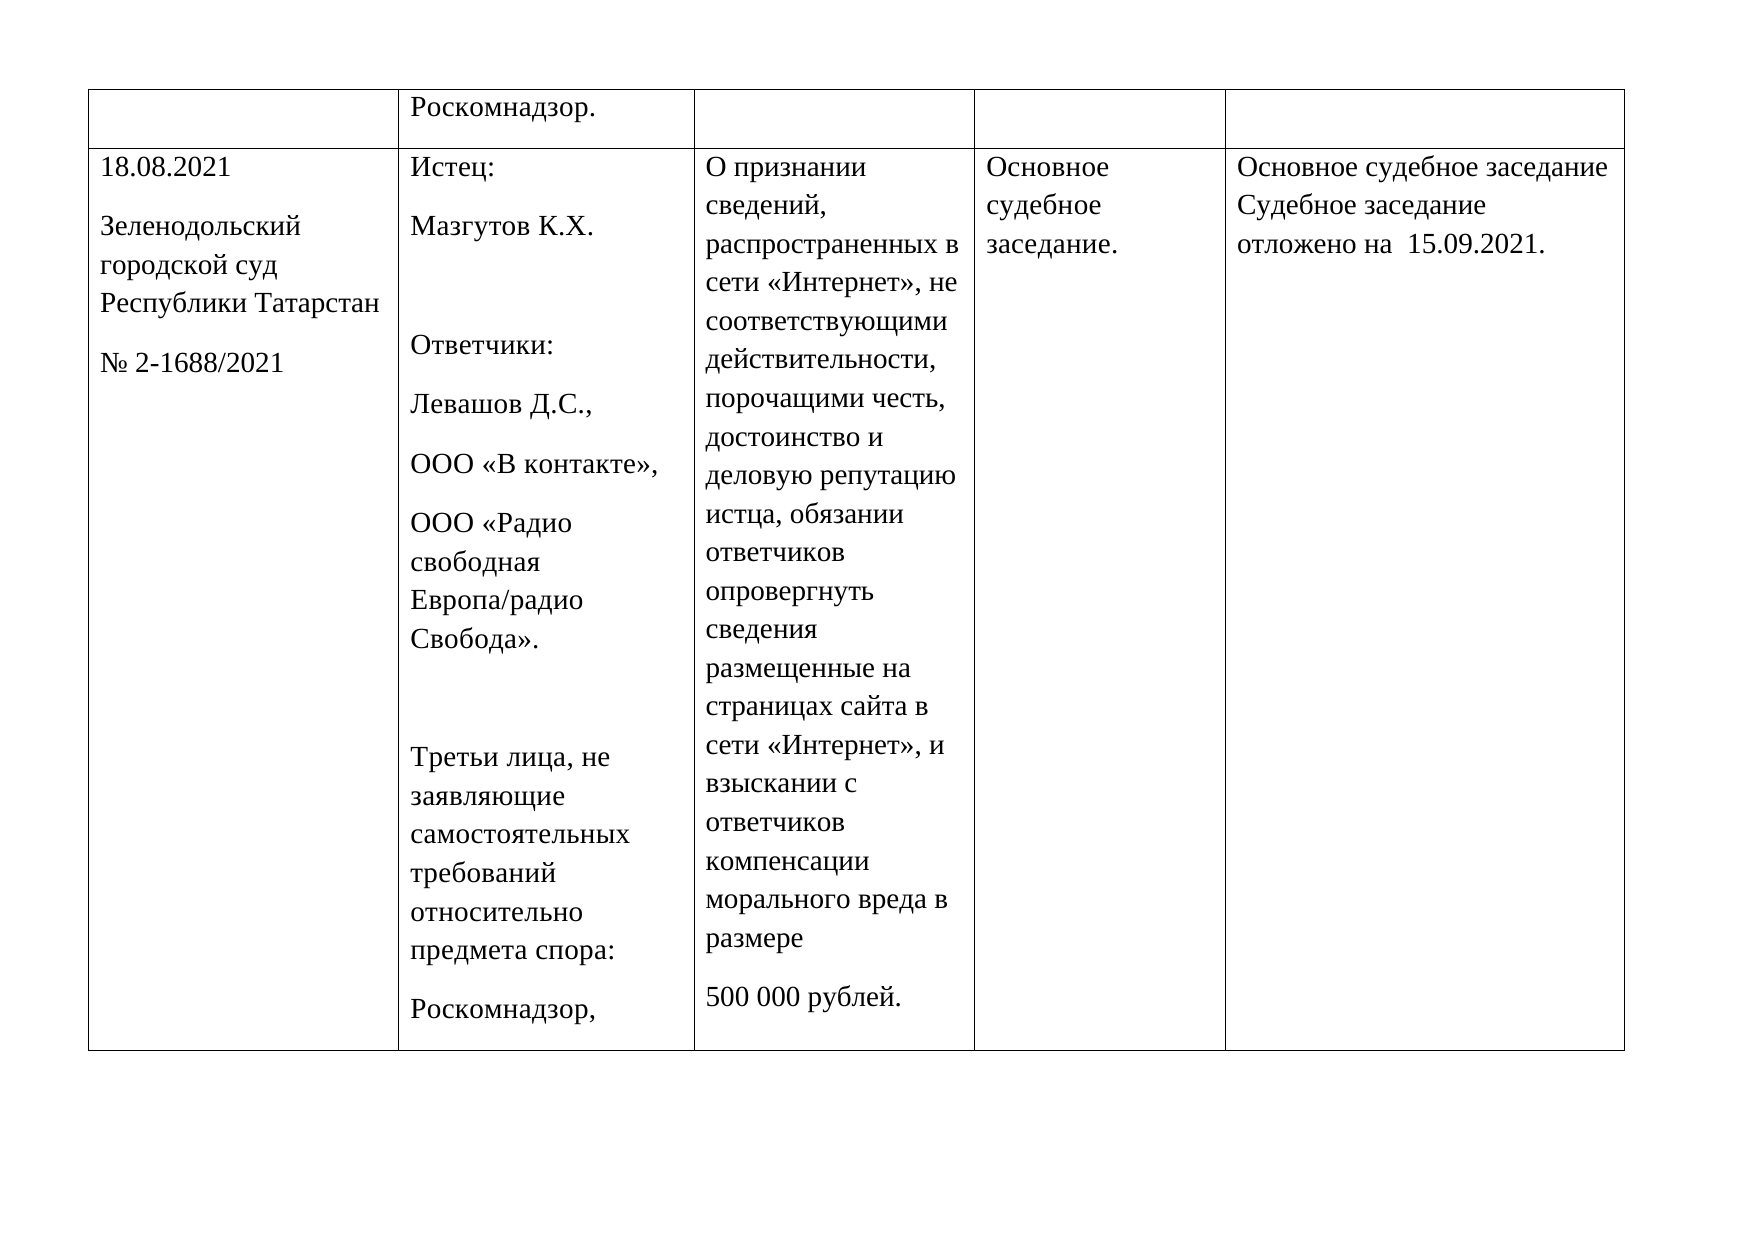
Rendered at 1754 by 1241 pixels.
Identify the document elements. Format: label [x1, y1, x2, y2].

table_cell [89, 90, 398, 148]
table_cell [399, 90, 694, 148]
table_cell [695, 149, 974, 1050]
table_cell [1226, 90, 1624, 148]
table_cell [695, 90, 974, 148]
table_cell [975, 90, 1225, 148]
table_cell [975, 149, 1225, 1050]
table_cell [1226, 149, 1624, 1050]
table_cell [89, 149, 398, 1050]
table_cell [399, 149, 694, 1050]
